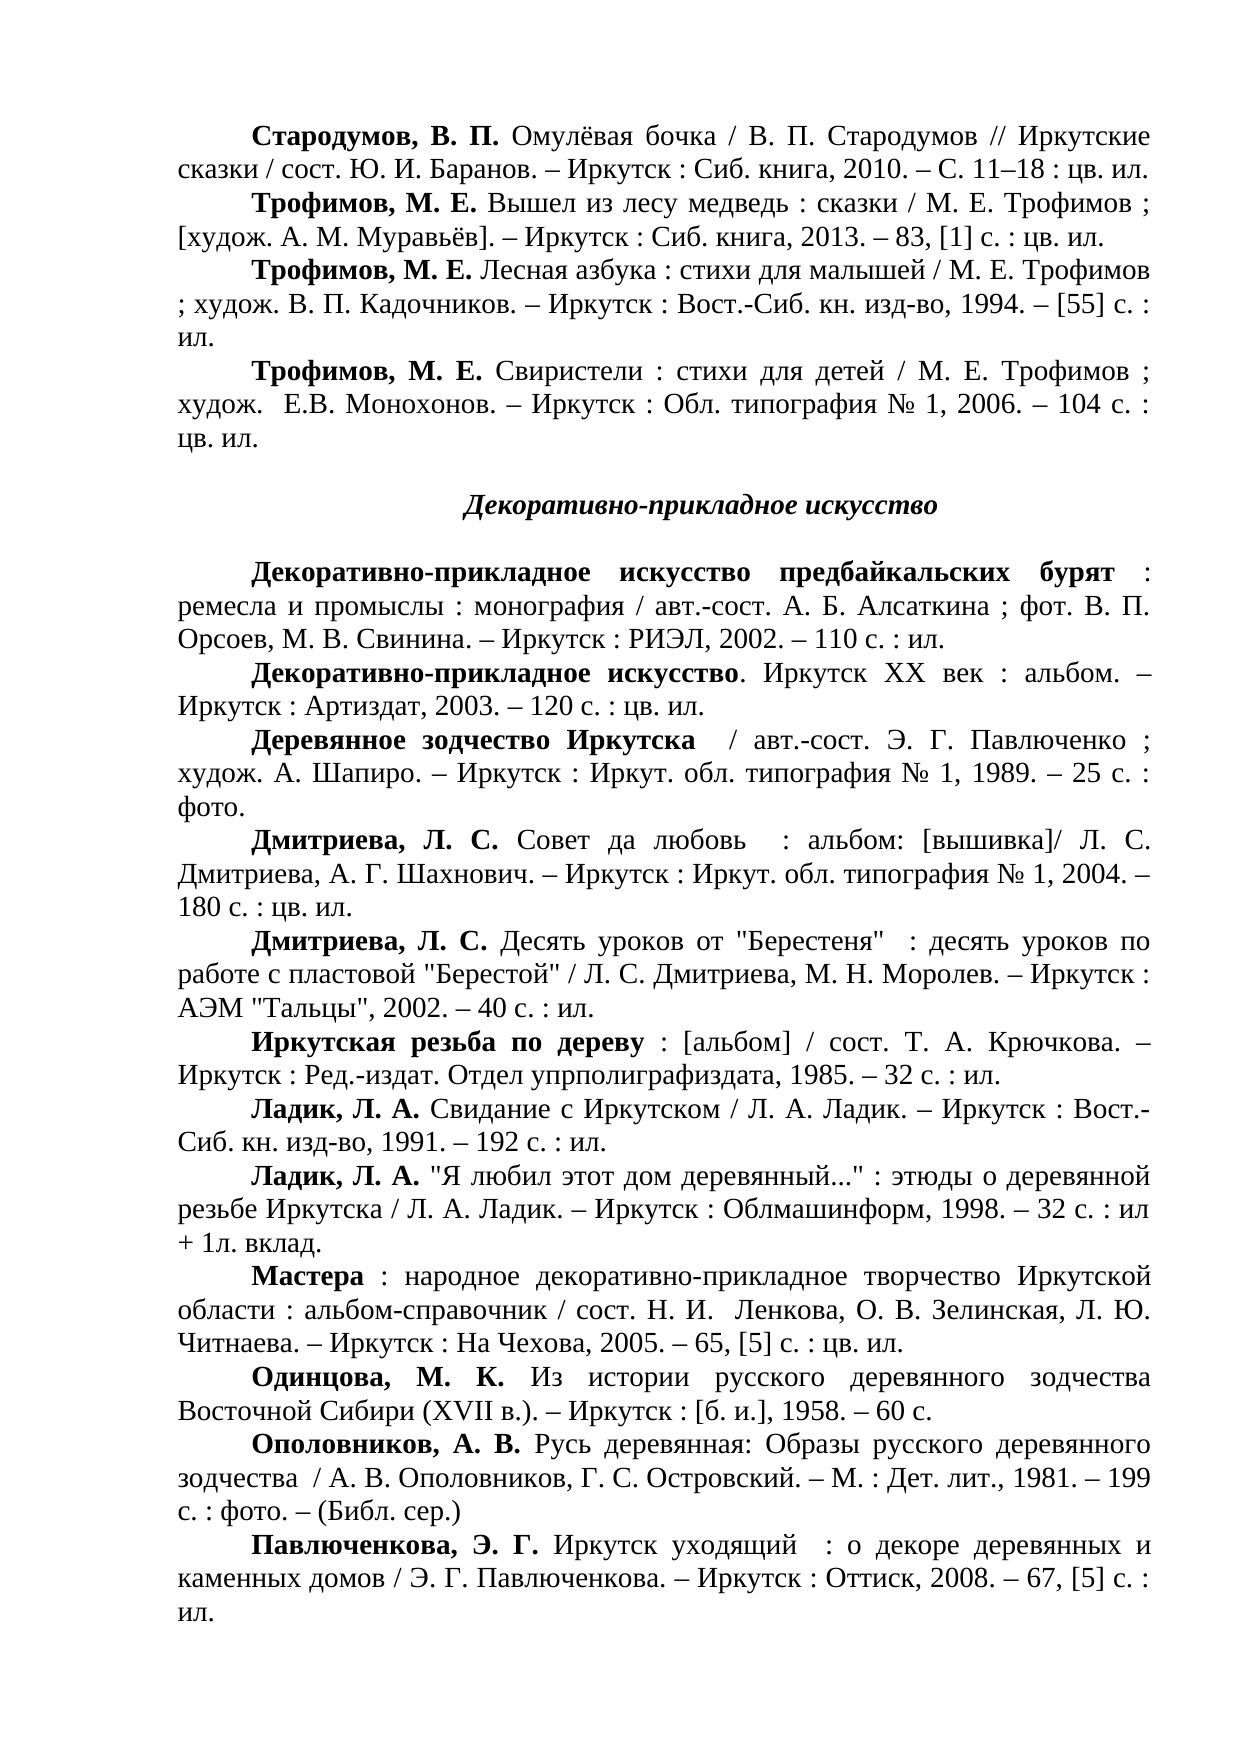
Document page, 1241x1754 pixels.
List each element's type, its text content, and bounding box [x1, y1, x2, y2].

text Декоративно-прикладное искусство предбайкальских бурят : ремесла и промыслы : монография / авт.-сост. А. Б. Алсаткина ; фот. В. П. Орсоев, М. В. Свинина. – Иркутск : РИЭЛ, 2002. – 110 с. : ил. [177, 554, 1152, 655]
text Ополовников, А. В. Русь деревянная: Образы русского деревянного зодчества / А. В. Ополовников, Г. С. Островский. – М. : Дет. лит., 1981. – 199 с. : фото. – (Библ. сер.) [177, 1426, 1152, 1527]
text Трофимов, М. Е. Лесная азбука : стихи для малышей / М. Е. Трофимов ; худож. В. П. Кадочников. – Иркутск : Вост.-Сиб. кн. изд-во, 1994. – [55] с. : ил. [177, 252, 1152, 353]
text Трофимов, М. Е. Свиристели : стихи для детей / М. Е. Трофимов ; худож. Е.В. Монохонов. – Иркутск : Обл. типография № 1, 2006. – 104 с. : цв. ил. [177, 353, 1152, 453]
text Трофимов, М. Е. Вышел из лесу медведь : сказки / М. Е. Трофимов ; [худож. А. М. Муравьёв]. – Иркутск : Сиб. книга, 2013. – 83, [1] с. : цв. ил. [177, 185, 1152, 252]
text Павлюченкова, Э. Г. Иркутск уходящий : о декоре деревянных и каменных домов / Э. Г. Павлюченкова. – Иркутск : Оттиск, 2008. – 67, [5] с. : ил. [177, 1527, 1152, 1627]
text Декоративно-прикладное искусство [177, 487, 1152, 521]
text Мастера : народное декоративно-прикладное творчество Иркутской области : альбом-справочник / сост. Н. И. Ленкова, О. В. Зелинская, Л. Ю. Читнаева. – Иркутск : На Чехова, 2005. – 65, [5] с. : цв. ил. [177, 1258, 1152, 1359]
text Декоративно-прикладное искусство. Иркутск ХХ век : альбом. – Иркутск : Артиздат, 2003. – 120 с. : цв. ил. [177, 655, 1152, 722]
text Одинцова, М. К. Из истории русского деревянного зодчества Восточной Сибири (XVII в.). – Иркутск : [б. и.], 1958. – 60 с. [177, 1359, 1152, 1426]
text Ладик, Л. А. "Я любил этот дом деревянный..." : этюды о деревянной резьбе Иркутска / Л. А. Ладик. – Иркутск : Облмашинформ, 1998. – 32 с. : ил + 1л. вклад. [177, 1158, 1152, 1258]
text Дмитриева, Л. С. Совет да любовь : альбом: [вышивка]/ Л. С. Дмитриева, А. Г. Шахнович. – Иркутск : Иркут. обл. типография № 1, 2004. – 180 с. : цв. ил. [177, 822, 1152, 923]
text Иркутская резьба по дереву : [альбом] / сост. Т. А. Крючкова. – Иркутск : Ред.-издат. Отдел упрполиграфиздата, 1985. – 32 с. : ил. [177, 1024, 1152, 1091]
text Стародумов, В. П. Омулёвая бочка / В. П. Стародумов // Иркутские сказки / сост. Ю. И. Баранов. – Иркутск : Сиб. книга, 2010. – С. 11–18 : цв. ил. [177, 118, 1152, 185]
text Дмитриева, Л. С. Десять уроков от "Берестеня" : десять уроков по работе с пластовой "Берестой" / Л. С. Дмитриева, М. Н. Моролев. – Иркутск : АЭМ "Тальцы", 2002. – 40 с. : ил. [177, 923, 1152, 1024]
text Ладик, Л. А. Свидание с Иркутском / Л. А. Ладик. – Иркутск : Вост.-Сиб. кн. изд-во, 1991. – 192 с. : ил. [177, 1091, 1152, 1158]
text Деревянное зодчество Иркутска / авт.-сост. Э. Г. Павлюченко ; худож. А. Шапиро. – Иркутск : Иркут. обл. типография № 1, 1989. – 25 с. : фото. [177, 722, 1152, 822]
